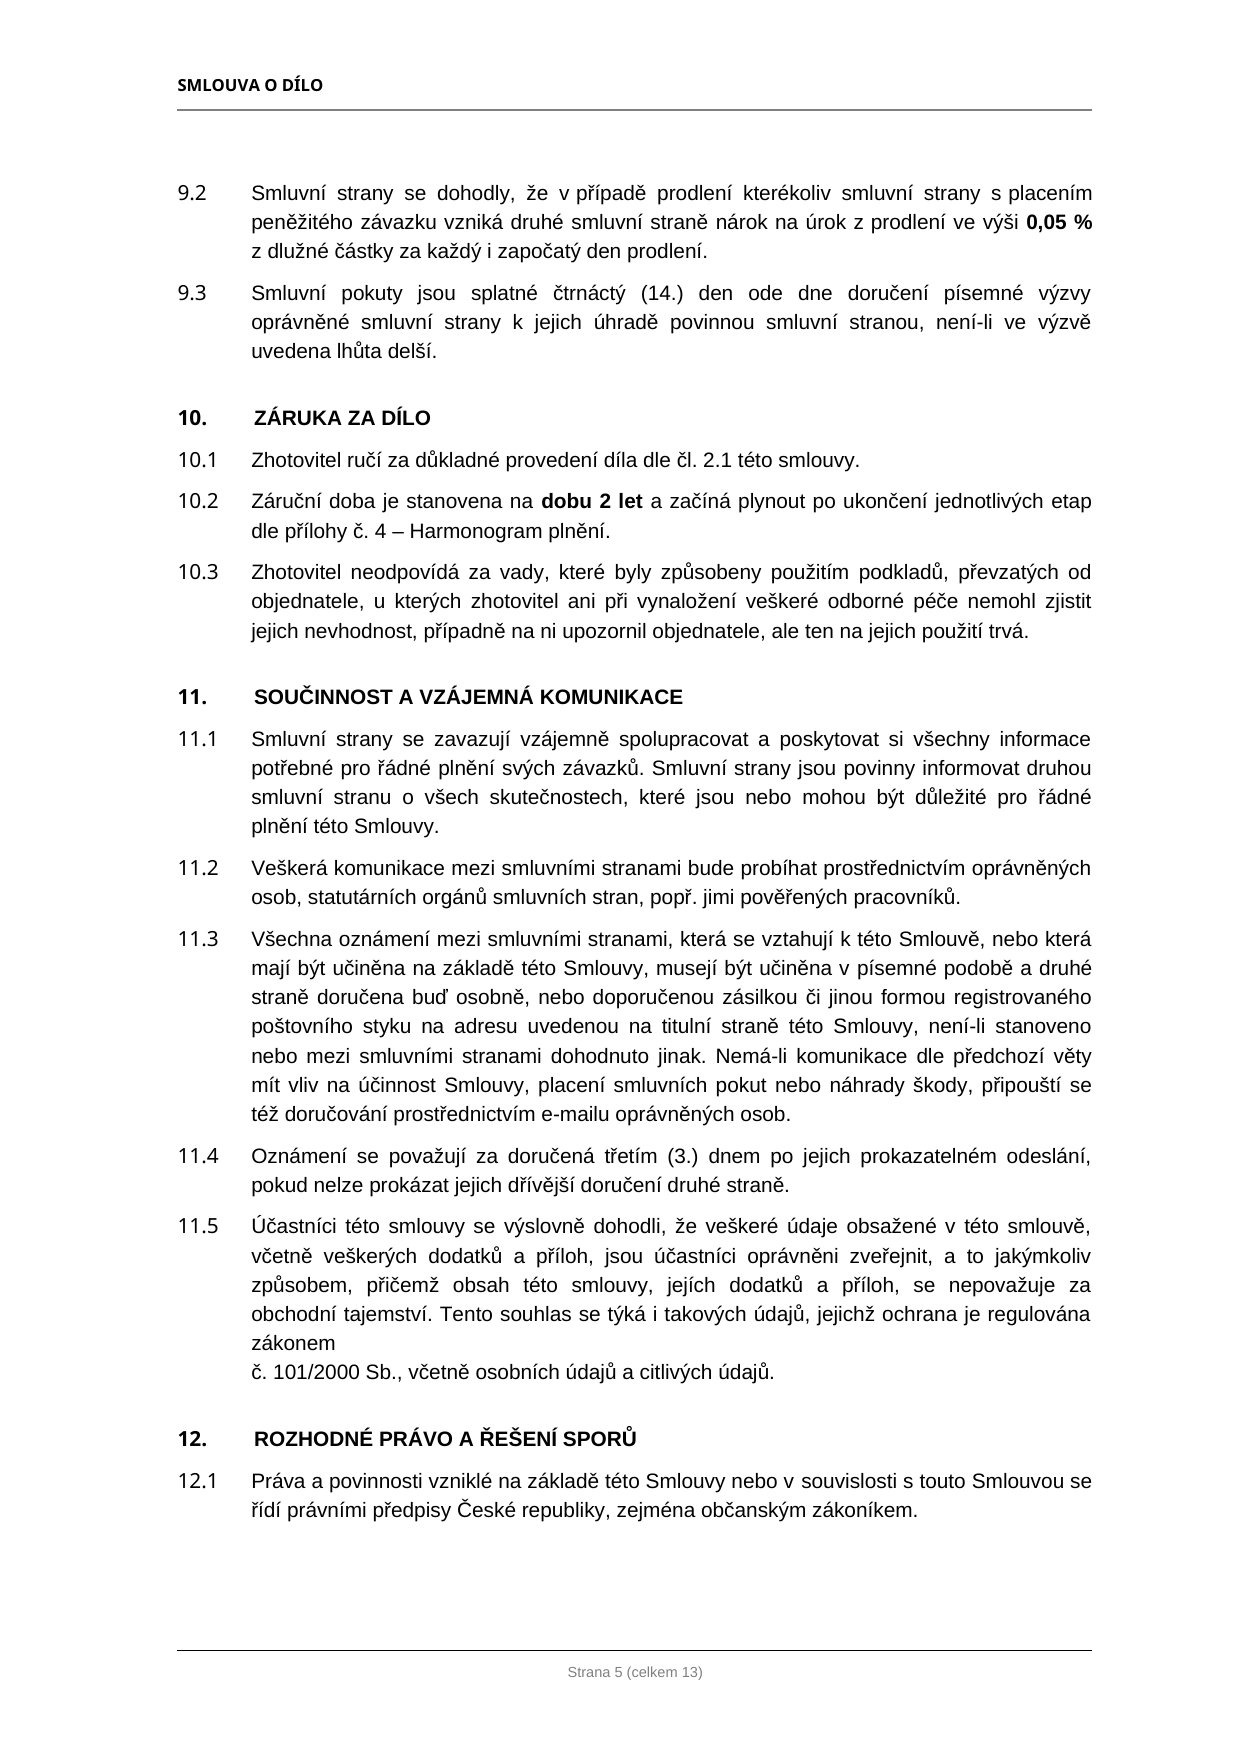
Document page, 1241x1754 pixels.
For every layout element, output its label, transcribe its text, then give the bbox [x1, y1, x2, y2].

list Smluvní pokuty jsou splatné čtrnáctý (14.) den ode dne doručení písemné výzvy oprávněné smluvní strany k jejich úhradě povinnou smluvní stranou, není-li ve výzvě uvedena lhůta delší. [177, 277, 1092, 365]
list Oznámení se považují za doručená třetím (3.) dnem po jejich prokazatelném odeslání, pokud nelze prokázat jejich dřívější doručení druhé straně. [177, 1140, 1092, 1198]
list SOUČINNOST A VZÁJEMNÁ KOMUNIKACE [177, 681, 1092, 711]
list Všechna oznámení mezi smluvními stranami, která se vztahují k této Smlouvě, nebo která mají být učiněna na základě této Smlouvy, musejí být učiněna v písemné podobě a druhé straně doručena buď osobně, nebo doporučenou zásilkou či jinou formou registrovaného poštovního styku na adresu uvedenou na titulní straně této Smlouvy, není-li stanoveno nebo mezi smluvními stranami dohodnuto jinak. Nemá-li komunikace dle předchozí věty mít vliv na účinnost Smlouvy, placení smluvních pokut nebo náhrady škody, připouští se též doručování prostřednictvím e-mailu oprávněných osob. [177, 923, 1092, 1127]
list ZÁRUKA ZA DÍLO [177, 402, 1092, 431]
list Účastníci této smlouvy se výslovně dohodli, že veškeré údaje obsažené v této smlouvě, včetně veškerých dodatků a příloh, jsou účastníci oprávněni zveřejnit, a to jakýmkoliv způsobem, přičemž obsah této smlouvy, jejích dodatků a příloh, se nepovažuje za obchodní tajemství. Tento souhlas se týká i takových údajů, jejichž ochrana je regulována zákonem č. 101/2000 Sb., včetně osobních údajů a citlivých údajů. [177, 1211, 1092, 1386]
list Zhotovitel ručí za důkladné provedení díla dle čl. 2.1 této smlouvy. [177, 444, 1092, 473]
list Smluvní strany se zavazují vzájemně spolupracovat a poskytovat si všechny informace potřebné pro řádné plnění svých závazků. Smluvní strany jsou povinny informovat druhou smluvní stranu o všech skutečnostech, které jsou nebo mohou být důležité pro řádné plnění této Smlouvy. [177, 723, 1092, 840]
list Veškerá komunikace mezi smluvními stranami bude probíhat prostřednictvím oprávněných osob, statutárních orgánů smluvních stran, popř. jimi pověřených pracovníků. [177, 852, 1092, 911]
list Záruční doba je stanovena na dobu 2 let a začíná plynout po ukončení jednotlivých etap dle přílohy č. 4 – Harmonogram plnění. [177, 486, 1092, 544]
list Smluvní strany se dohodly, že v případě prodlení kterékoliv smluvní strany s placením peněžitého závazku vzniká druhé smluvní straně nárok na úrok z prodlení ve výši 0,05 % z dlužné částky za každý i započatý den prodlení. [177, 177, 1092, 265]
list ROZHODNÉ PRÁVO A ŘEŠENÍ SPORŮ [177, 1423, 1092, 1452]
list Práva a povinnosti vzniklé na základě této Smlouvy nebo v souvislosti s touto Smlouvou se řídí právními předpisy České republiky, zejména občanským zákoníkem. [177, 1465, 1092, 1523]
list Zhotovitel neodpovídá za vady, které byly způsobeny použitím podkladů, převzatých od objednatele, u kterých zhotovitel ani při vynaložení veškeré odborné péče nemohl zjistit jejich nevhodnost, případně na ni upozornil objednatele, ale ten na jejich použití trvá. [177, 556, 1092, 644]
